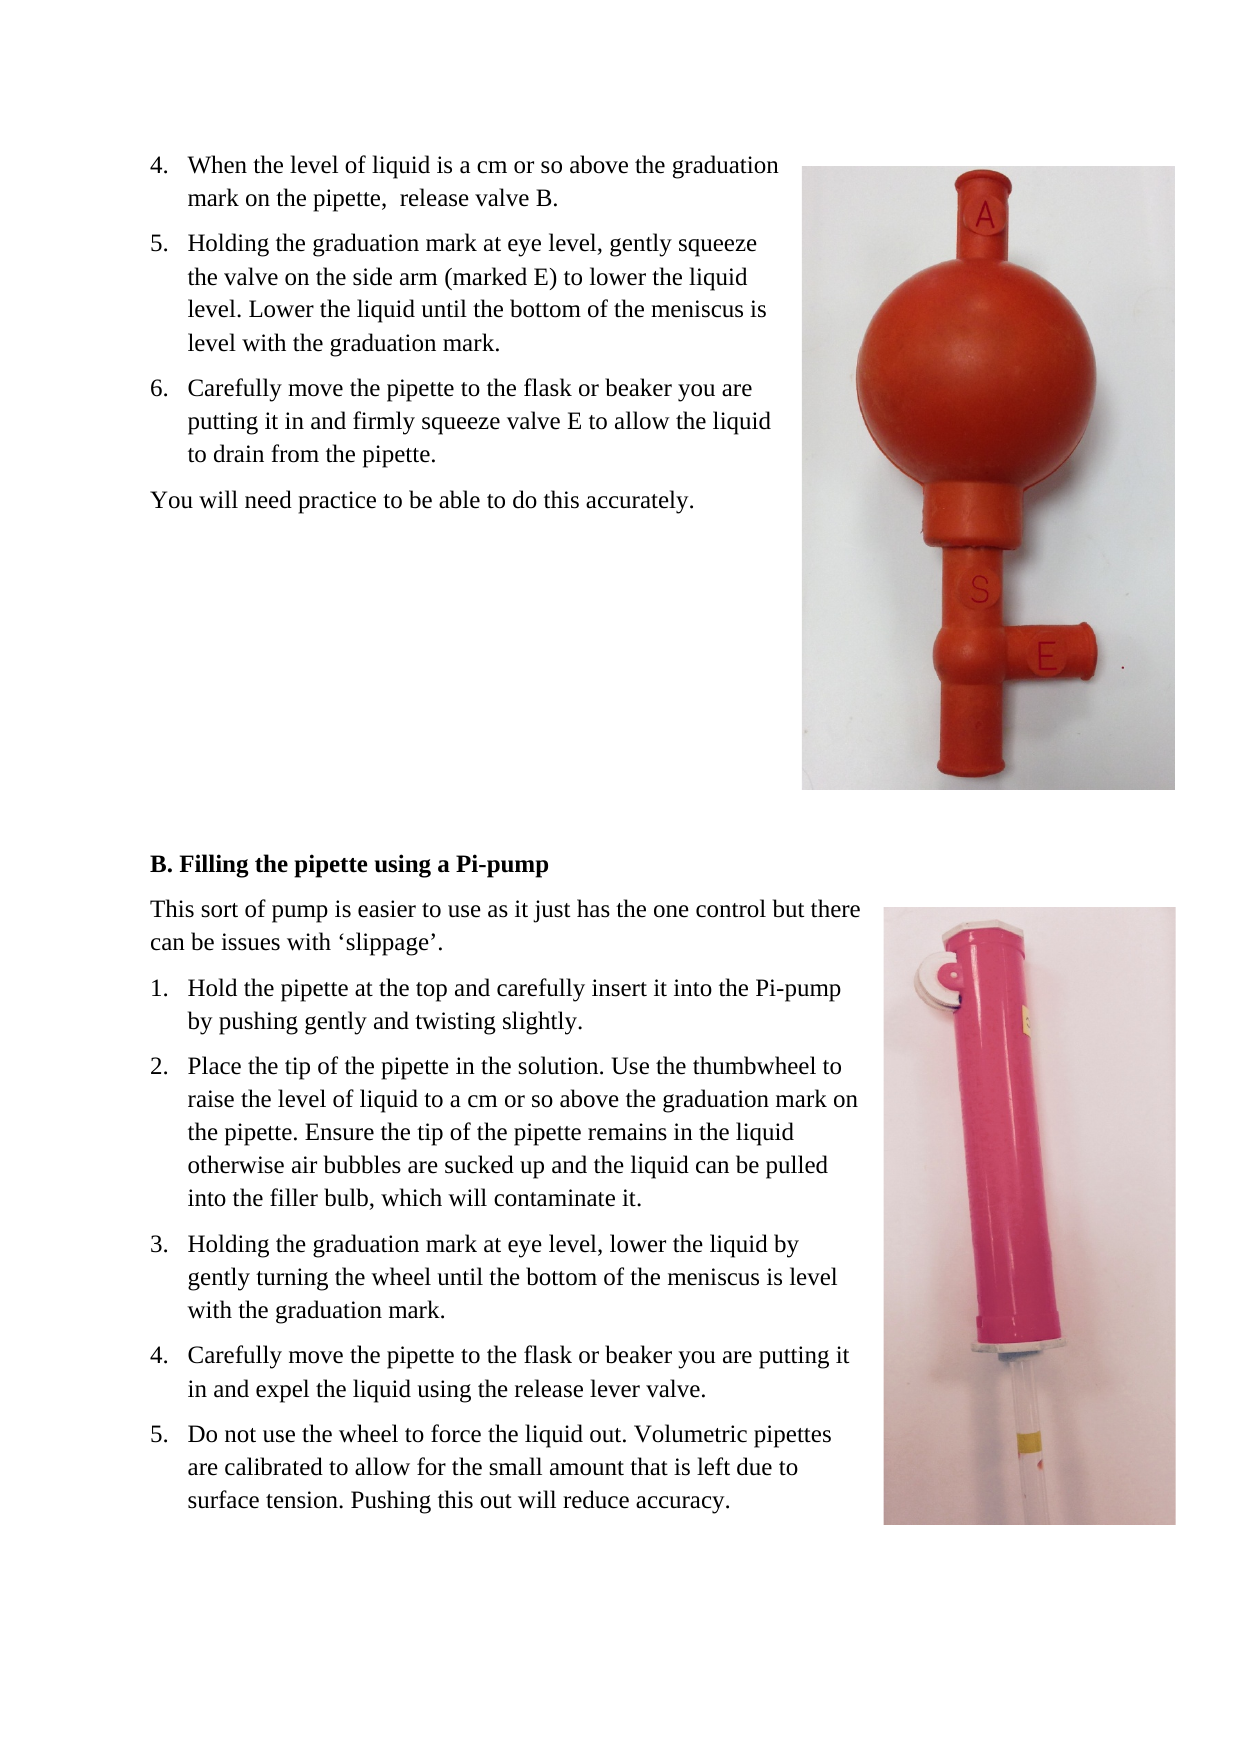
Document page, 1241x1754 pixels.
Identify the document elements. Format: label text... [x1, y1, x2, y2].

list Do not use the wheel to force the liquid out. Volumetric pipettes are calibrated to allow for the small amount that is left due to surface tension. Pushing this out will reduce accuracy. [150, 1419, 883, 1514]
text This sort of pump is easier to use as it just has the one control but there can be issues with ‘slippage’. [150, 894, 1090, 956]
picture [801, 166, 1175, 790]
text You will need practice to be able to do this accurately. [150, 485, 801, 513]
picture [883, 907, 1176, 1525]
list Place the tip of the pipette in the solution. Use the thumbwheel to raise the level of liquid to a cm or so above the graduation mark on the pipette. Ensure the tip of the pipette remains in the liquid otherwise air bubbles are sucked up and the liquid can be pulled into the filler bulb, which will contaminate it. [150, 1051, 883, 1212]
text B. Filling the pipette using a Pi-pump [150, 849, 1090, 878]
list Hold the pipette at the top and carefully insert it into the Pi-pump by pushing gently and twisting slightly. [150, 973, 883, 1035]
list Holding the graduation mark at eye level, lower the liquid by gently turning the wheel until the bottom of the meniscus is level with the graduation mark. [150, 1229, 883, 1324]
list When the level of liquid is a cm or so above the graduation mark on the pipette, release valve B. [150, 150, 1090, 212]
list Carefully move the pipette to the flask or beaker you are putting it in and expel the liquid using the release lever valve. [150, 1341, 883, 1402]
list Holding the graduation mark at eye level, gently squeeze the valve on the side arm (marked E) to lower the liquid level. Lower the liquid until the bottom of the meniscus is level with the graduation mark. [150, 228, 801, 356]
list Carefully move the pipette to the flask or beaker you are putting it in and firmly squeeze valve E to allow the liquid to drain from the pipette. [150, 373, 801, 468]
